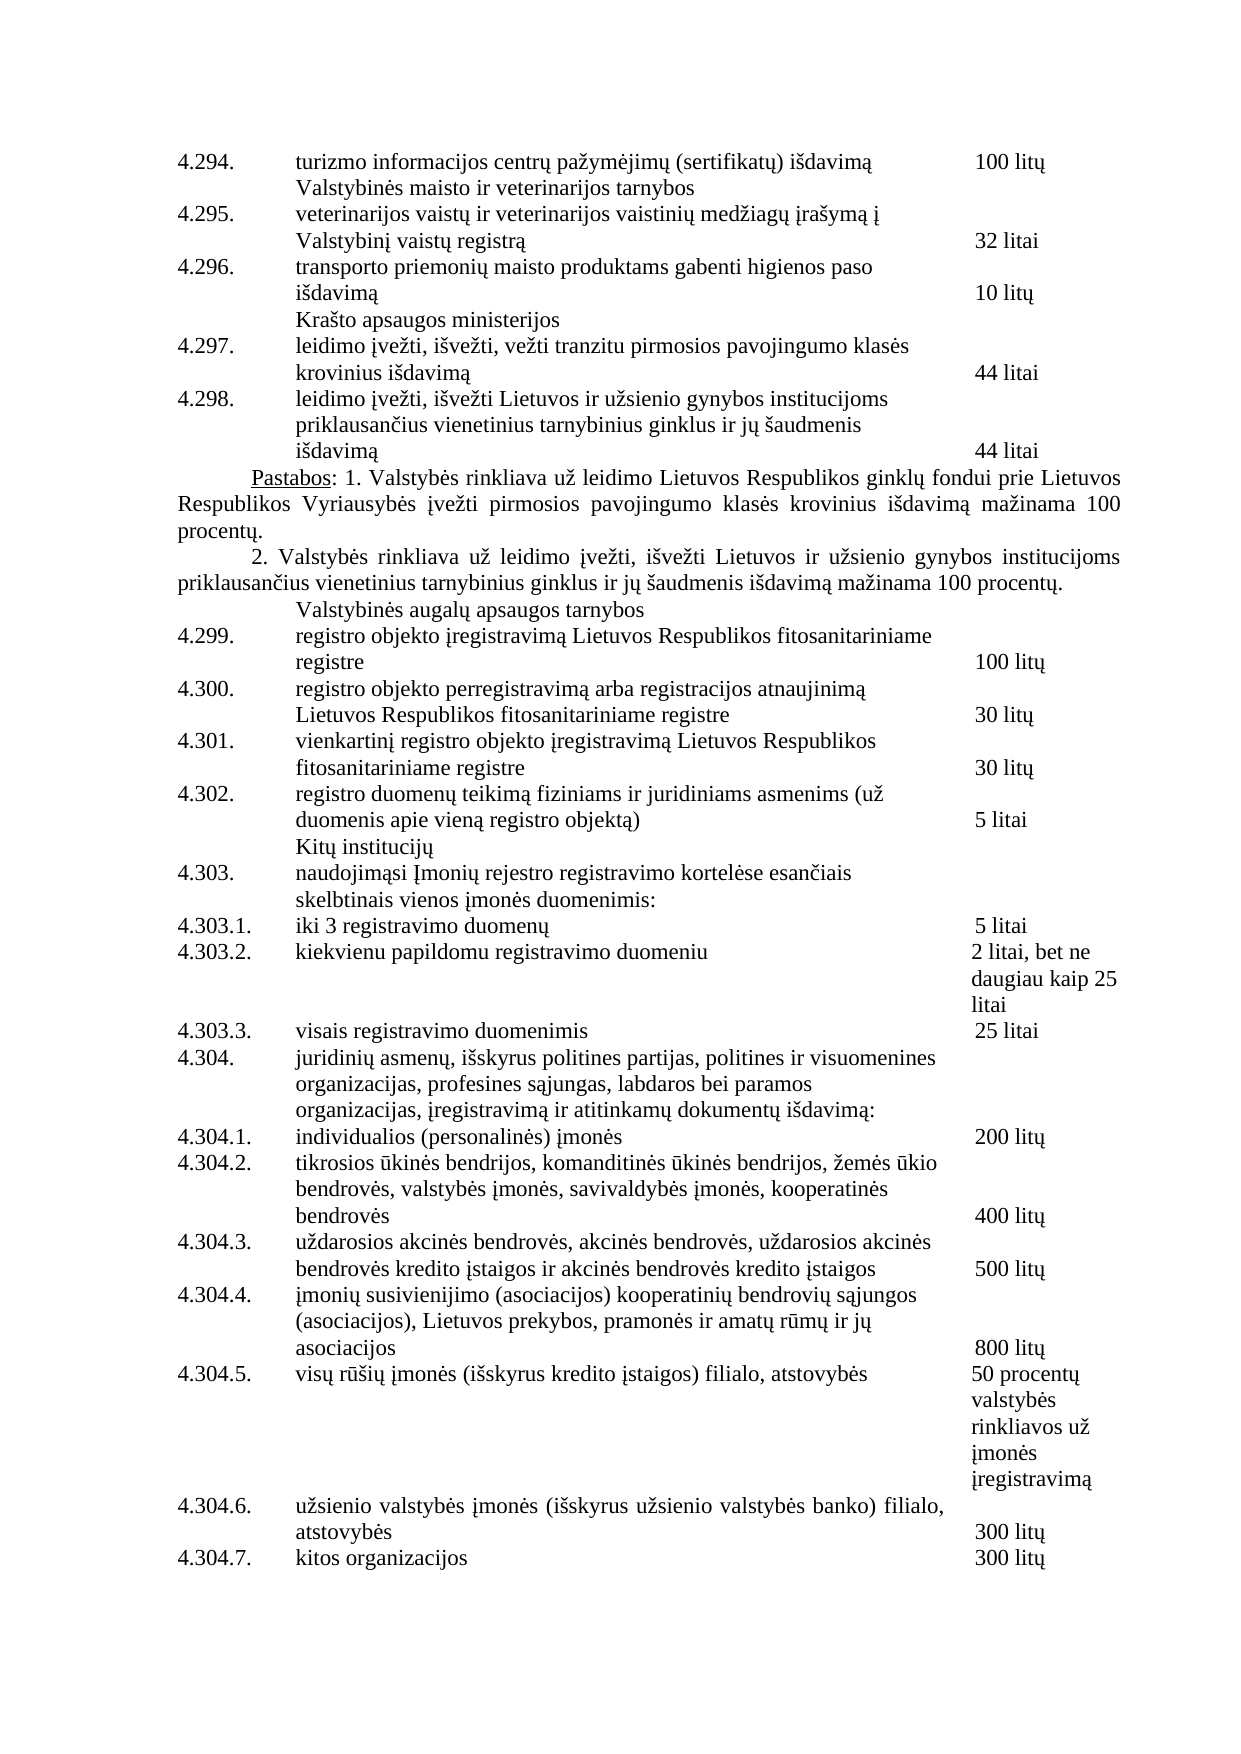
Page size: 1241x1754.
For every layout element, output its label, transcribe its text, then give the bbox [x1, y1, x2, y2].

text 4.299. registro objekto įregistravimą Lietuvos Respublikos fitosanitariniame registre 100 litų [177, 622, 945, 675]
table_header 2 litai, bet ne daugiau kaip 25 litai [960, 938, 1152, 1017]
text 4.304.4. įmonių susivienijimo (asociacijos) kooperatinių bendrovių sąjungos (asociacijos), Lietuvos prekybos, pramonės ir amatų rūmų ir jų asociacijos 800 litų [177, 1281, 945, 1360]
text Valstybinės maisto ir veterinarijos tarnybos [177, 174, 945, 200]
text 4.303.1. iki 3 registravimo duomenų 5 litai [177, 912, 945, 938]
text 4.301. vienkartinį registro objekto įregistravimą Lietuvos Respublikos fitosanitariniame registre 30 litų [177, 727, 945, 780]
table_header 50 procentų valstybės rinkliavos už įmonės įregistravimą [960, 1360, 1152, 1492]
text 4.304. juridinių asmenų, išskyrus politines partijas, politines ir visuomenines organizacijas, profesines sąjungas, labdaros bei paramos organizacijas, įregistravimą ir atitinkamų dokumentų išdavimą: [177, 1044, 945, 1123]
text 4.296. transporto priemonių maisto produktams gabenti higienos paso išdavimą 10 litų [177, 253, 945, 306]
text 4.304.1. individualios (personalinės) įmonės 200 litų [177, 1123, 945, 1149]
text 4.297. leidimo įvežti, išvežti, vežti tranzitu pirmosios pavojingumo klasės krovinius išdavimą 44 litai [177, 332, 945, 385]
text 2. Valstybės rinkliava už leidimo įvežti, išvežti Lietuvos ir užsienio gynybos institucijoms priklausančius vienetinius tarnybinius ginklus ir jų šaudmenis išdavimą mažinama 100 procentų. [177, 543, 1122, 596]
text 4.295. veterinarijos vaistų ir veterinarijos vaistinių medžiagų įrašymą į Valstybinį vaistų registrą 32 litai [177, 200, 945, 253]
table_header 4.304.5. [166, 1360, 284, 1492]
text Valstybinės augalų apsaugos tarnybos [177, 596, 945, 622]
table_header 4.303.2. [166, 938, 284, 1017]
text 4.304.6. užsienio valstybės įmonės (išskyrus užsienio valstybės banko) filialo, atstovybės 300 litų [177, 1492, 945, 1544]
text Pastabos: 1. Valstybės rinkliava už leidimo Lietuvos Respublikos ginklų fondui prie Lietuvos Respublikos Vyriausybės įvežti pirmosios pavojingumo klasės krovinius išdavimą mažinama 100 procentų. [177, 464, 1122, 543]
text 4.304.7. kitos organizacijos 300 litų [177, 1544, 945, 1571]
text 4.304.2. tikrosios ūkinės bendrijos, komanditinės ūkinės bendrijos, žemės ūkio bendrovės, valstybės įmonės, savivaldybės įmonės, kooperatinės bendrovės 400 litų [177, 1149, 945, 1228]
text 4.302. registro duomenų teikimą fiziniams ir juridiniams asmenims (už duomenis apie vieną registro objektą) 5 litai [177, 780, 945, 833]
text 4.294. turizmo informacijos centrų pažymėjimų (sertifikatų) išdavimą 100 litų [177, 148, 945, 174]
table_header visų rūšių įmonės (išskyrus kredito įstaigos) filialo, atstovybės [284, 1360, 960, 1492]
text 4.303. naudojimąsi Įmonių rejestro registravimo kortelėse esančiais skelbtinais vienos įmonės duomenimis: [177, 859, 945, 912]
text Krašto apsaugos ministerijos [177, 306, 945, 332]
text 4.304.3. uždarosios akcinės bendrovės, akcinės bendrovės, uždarosios akcinės bendrovės kredito įstaigos ir akcinės bendrovės kredito įstaigos 500 litų [177, 1228, 945, 1281]
text 4.300. registro objekto perregistravimą arba registracijos atnaujinimą Lietuvos Respublikos fitosanitariniame registre 30 litų [177, 675, 945, 727]
text 4.298. leidimo įvežti, išvežti Lietuvos ir užsienio gynybos institucijoms priklausančius vienetinius tarnybinius ginklus ir jų šaudmenis išdavimą 44 litai [177, 385, 945, 464]
text 4.303.3. visais registravimo duomenimis 25 litai [177, 1017, 945, 1044]
table_header kiekvienu papildomu registravimo duomeniu [284, 938, 960, 1017]
text Kitų institucijų [177, 833, 945, 859]
